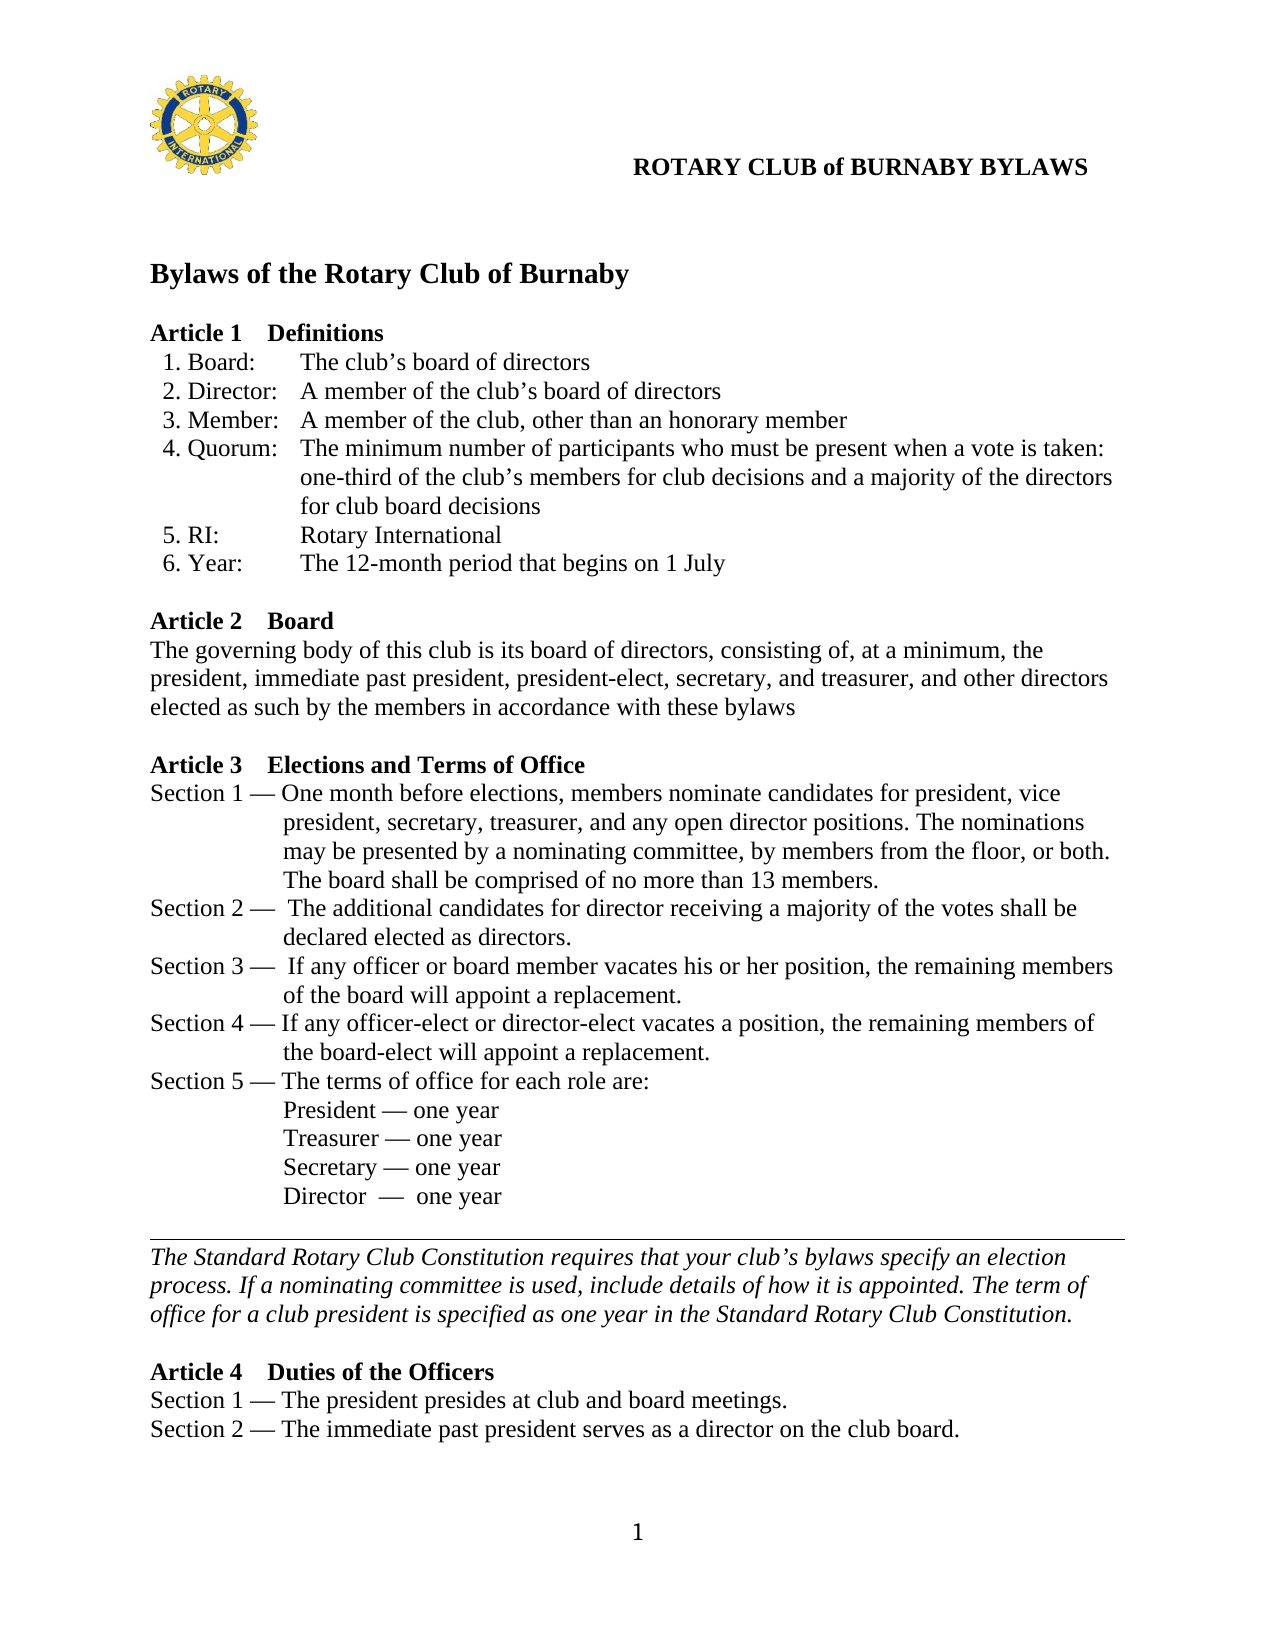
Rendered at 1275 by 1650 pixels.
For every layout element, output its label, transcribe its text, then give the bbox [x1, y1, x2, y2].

text Article 1 Definitions [150, 318, 1125, 347]
text Section 3 — If any officer or board member vacates his or her position, the remaining members of the board will appoint a replacement. [150, 951, 1125, 1008]
text 3. Member: A member of the club, other than an honorary member [162, 405, 1125, 433]
text President — one year [165, 1095, 1125, 1123]
text 2. Director: A member of the club’s board of directors [162, 376, 1125, 405]
text 6. Year: The 12-month period that begins on 1 July [162, 548, 1125, 577]
text 4. Quorum: The minimum number of participants who must be present when a vote is taken: one-third of the club’s members for club decisions and a majority of the directors for club board decisions [162, 433, 1125, 520]
text Article 3 Elections and Terms of Office [150, 750, 1125, 778]
text Secretary — one year [165, 1152, 1125, 1181]
text The Standard Rotary Club Constitution requires that your club’s bylaws specify an election process. If a nominating committee is used, include details of how it is appointed. The term of office for a club president is specified as one year in the Standard Rotary Club Constitution. [150, 1240, 1125, 1328]
text Treasurer — one year [165, 1123, 1125, 1152]
text Section 2 — The immediate past president serves as a director on the club board. [150, 1414, 1125, 1443]
text 5. RI: Rotary International [162, 520, 1125, 548]
text Article 4 Duties of the Officers [150, 1357, 1125, 1385]
text 1. Board: The club’s board of directors [162, 347, 1125, 376]
text Section 4 — If any officer-elect or director-elect vacates a position, the remaining members of the board-elect will appoint a replacement. [150, 1008, 1125, 1066]
text Section 1 — One month before elections, members nominate candidates for president, vice president, secretary, treasurer, and any open director positions. The nominations may be presented by a nominating committee, by members from the floor, or both. The board shall be comprised of no more than 13 members. [150, 778, 1125, 893]
text The governing body of this club is its board of directors, consisting of, at a minimum, the president, immediate past president, president-elect, secretary, and treasurer, and other directors elected as such by the members in accordance with these bylaws [150, 635, 1125, 721]
text Section 5 — The terms of office for each role are: [150, 1066, 1125, 1095]
text Section 2 — The additional candidates for director receiving a majority of the votes shall be declared elected as directors. [150, 893, 1125, 951]
text Article 2 Board [150, 606, 1125, 635]
text Bylaws of the Rotary Club of Burnaby [150, 256, 1125, 290]
text Director — one year [165, 1181, 1125, 1210]
text Section 1 — The president presides at club and board meetings. [150, 1385, 1125, 1414]
picture [150, 75, 258, 175]
